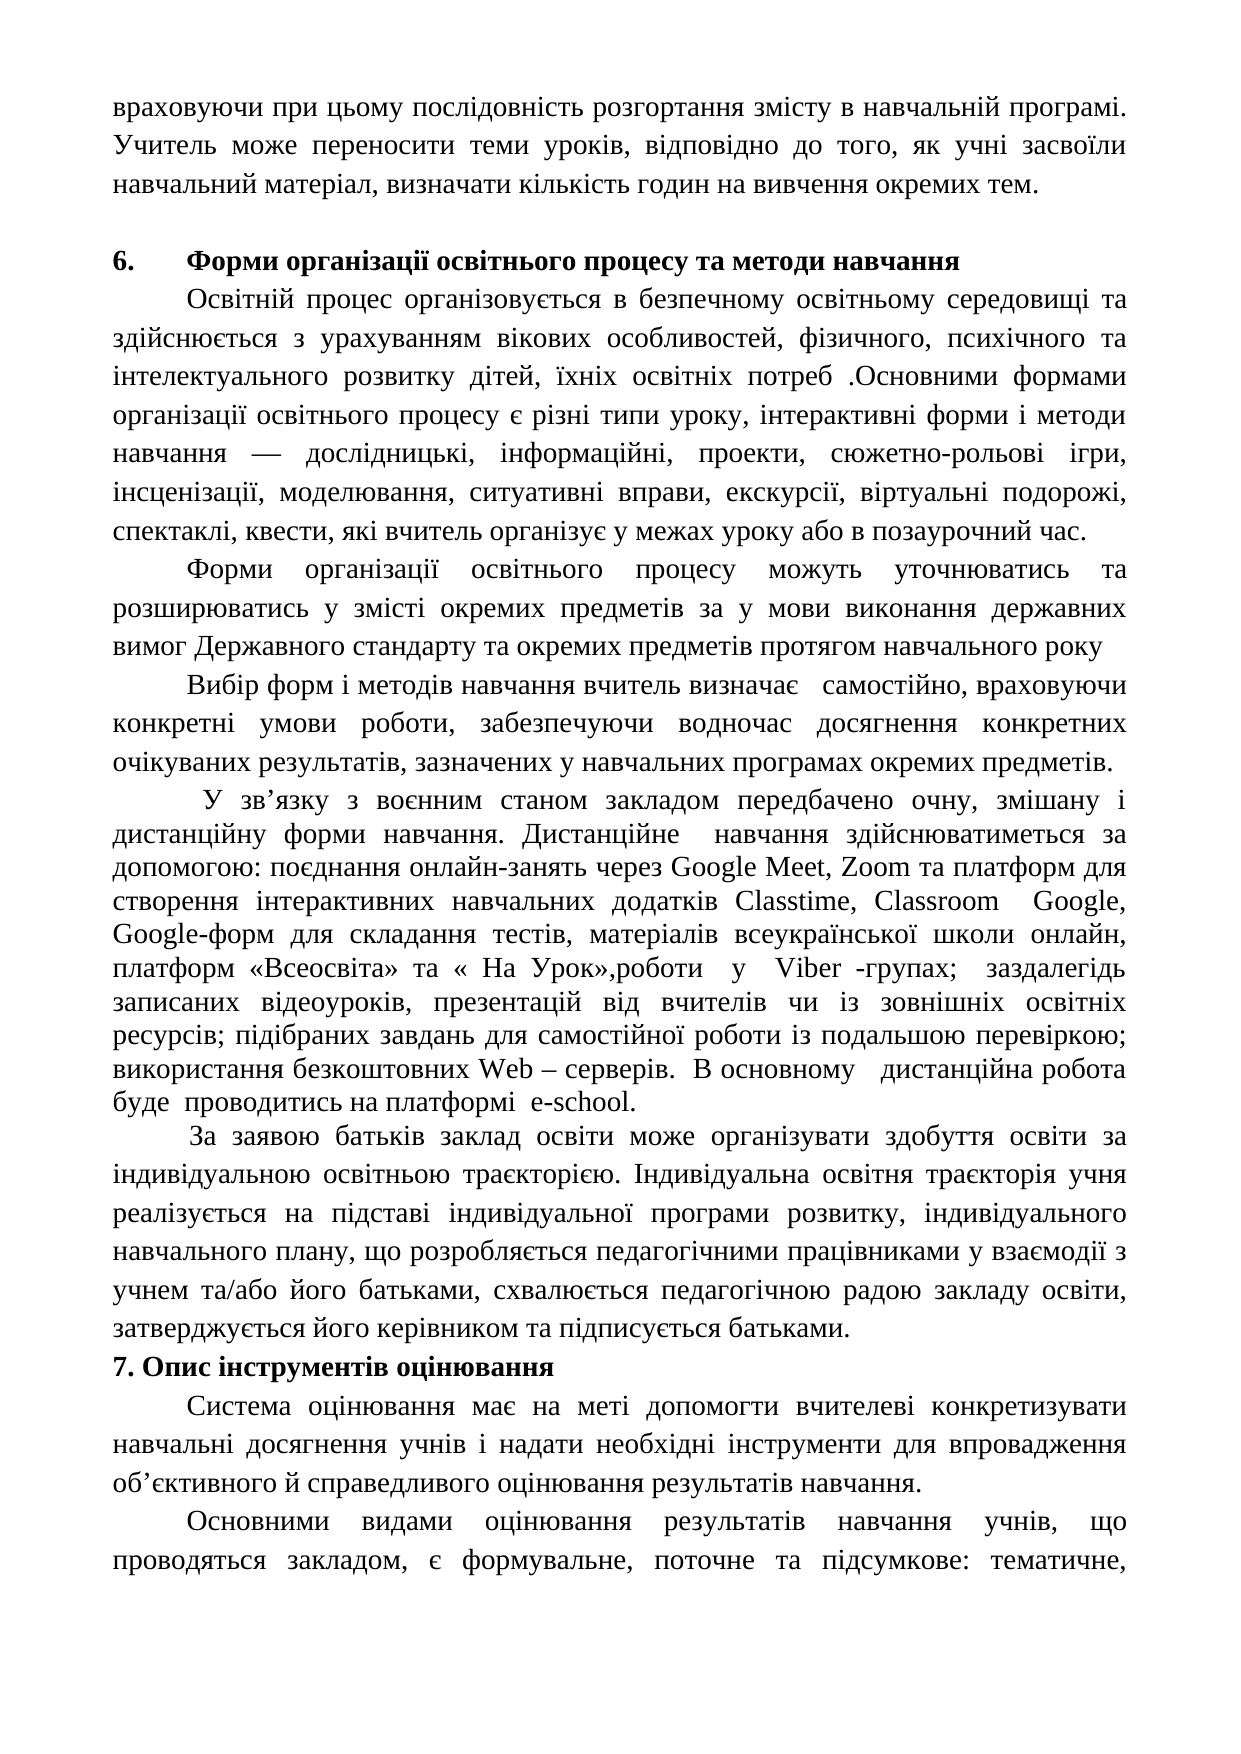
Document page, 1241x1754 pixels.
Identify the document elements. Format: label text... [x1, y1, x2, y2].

text 6. Форми організації освітнього процесу та методи навчання [112, 243, 1128, 276]
text У зв’язку з воєнним станом закладом передбачено очну, змішану і дистанційну форми навчання. Дистанційне навчання здійснюватиметься за допомогою: поєднання онлайн-занять через Google Meet, Zoom та платформ для створення інтерактивних навчальних додатків Classtime, Classroom Google, Google-форм для складання тестів, матеріалів всеукраїнської школи онлайн, платформ «Всеосвіта» та « На Урок»,роботи у Viber -групах; заздалегідь записаних відеоуроків, презентацій від вчителів чи із зовнішніх освітніх ресурсів; підібраних завдань для самостійної роботи із подальшою перевіркою; використання безкоштовних Web – серверів. В основному дистанційна робота буде проводитись на платформі e-schoоl. [112, 782, 1128, 1118]
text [112, 1503, 1128, 1575]
text За заявою батьків заклад освіти може організувати здобуття освіти за індивідуальною освітньою траєкторією. Індивідуальна освітня траєкторія учня реалізується на підставі індивідуальної програми розвитку, індивідуального навчального плану, що розробляється педагогічними працівниками у взаємодії з учнем та/або його батьками, схвалюється педагогічною радою закладу освіти, затверджується його керівником та підписується батьками. [112, 1118, 1128, 1344]
text 7. Опис інструментів оцінювання [112, 1349, 1128, 1383]
text Система оцінювання має на меті допомогти вчителеві конкретизувати навчальні досягнення учнів і надати необхідні інструменти для впровадження об’єктивного й справедливого оцінювання результатів навчання. [112, 1388, 1128, 1498]
text Форми організації освітнього процесу можуть уточнюватись та розширюватись у змісті окремих предметів за у мови виконання державних вимог Державного стандарту та окремих предметів протягом навчального року [112, 551, 1128, 662]
text Вибір форм i методів навчання вчитель визначає самостійно, враховуючи конкретні умови роботи, забезпечуючи водночас досягнення конкретних очікуваних результатів, зазначених у навчальних програмах окремих предметів. [112, 667, 1128, 777]
text Освітній процес організовується в безпечному освітньому середовищі та здійснюється з урахуванням вікових особливостей, фізичного, психічного та інтелектуального розвитку дітей, їхніх освітніх потреб .Основними формами організації освітнього процесу є різні типи уроку, інтерактивні форми i методи навчання — дослідницькі, інформаційні, проекти, сюжетно-рольові ігри, інсценізації, моделювання, ситуативні вправи, екскурсії, віртуальні подорожі, спектаклі, квести, які вчитель організує у межах уроку aбo в позаурочний час. [112, 281, 1128, 546]
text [112, 89, 1128, 199]
